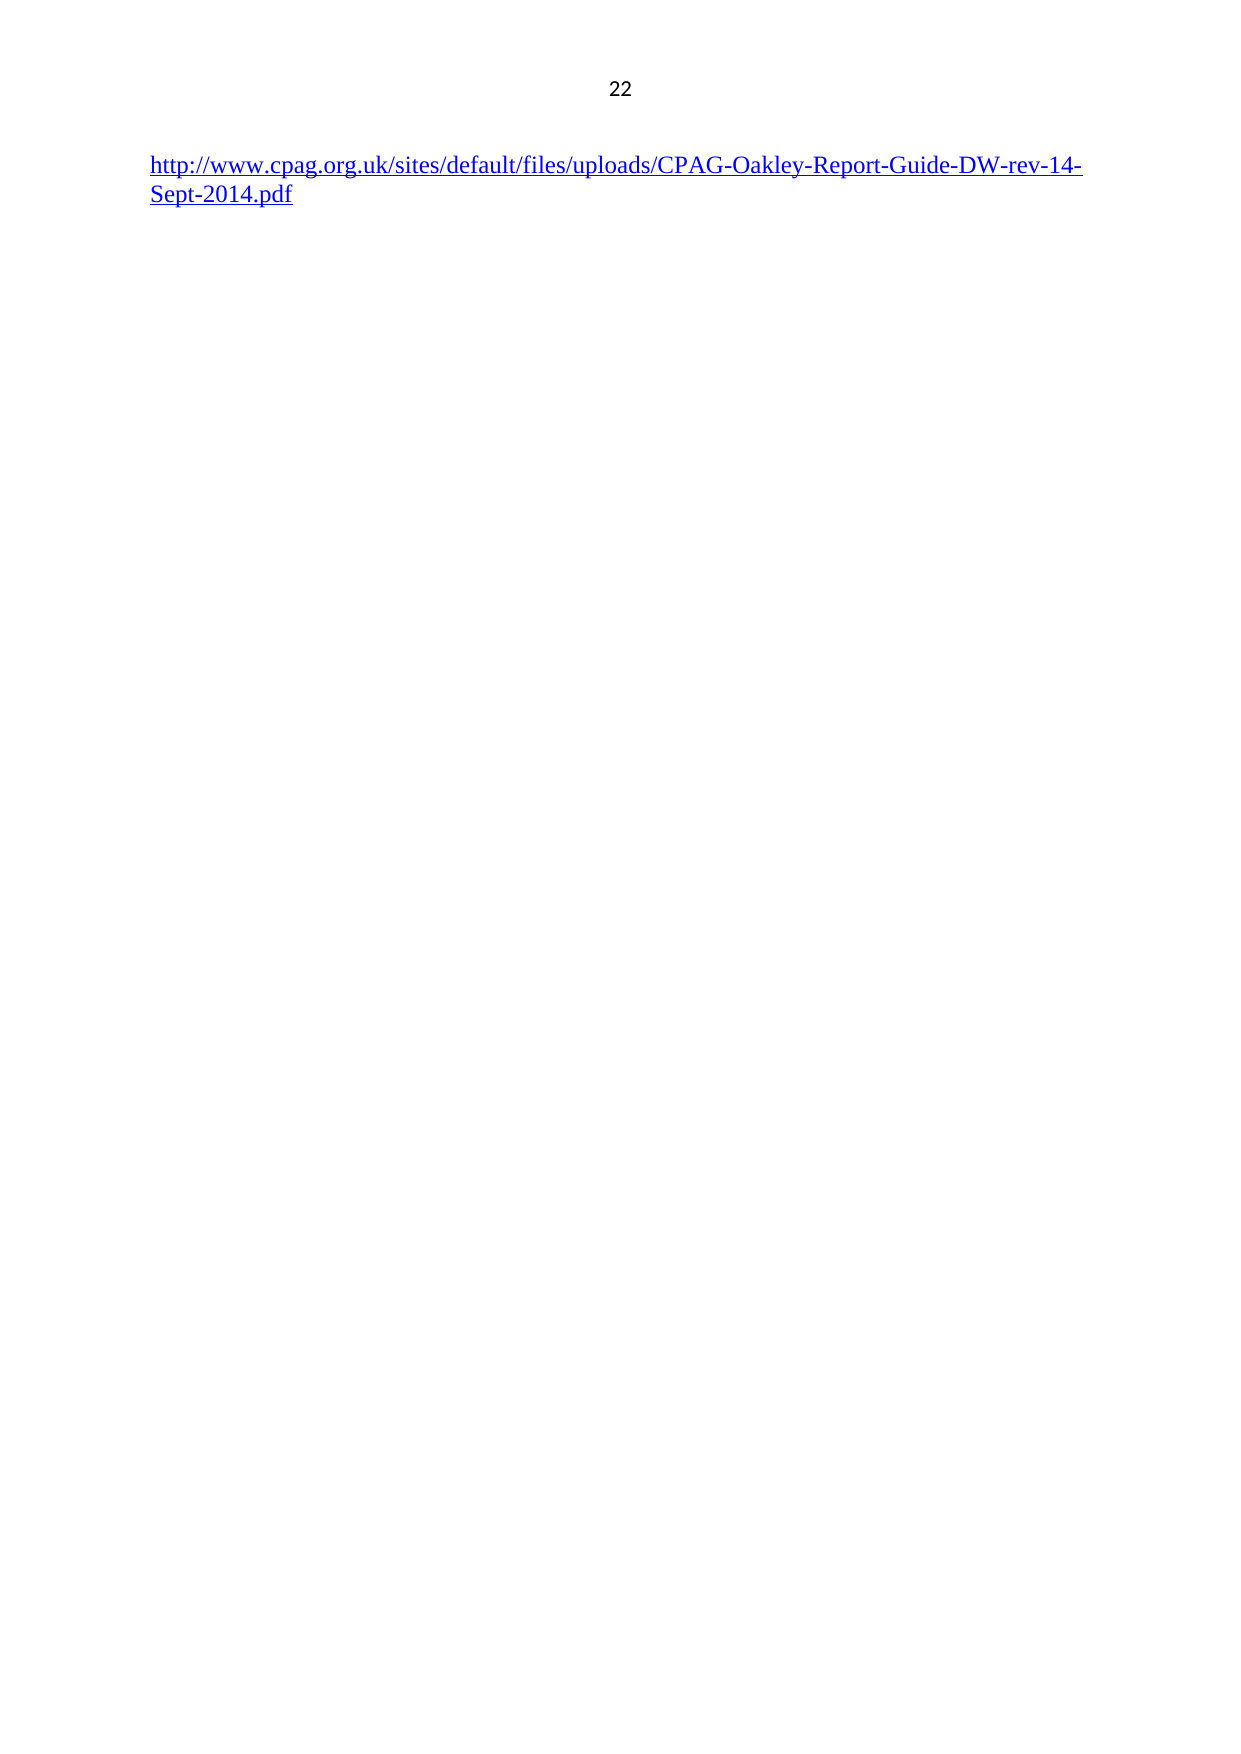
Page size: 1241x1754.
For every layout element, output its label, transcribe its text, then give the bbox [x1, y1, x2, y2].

text http://www.cpag.org.uk/sites/default/files/uploads/CPAG-Oakley-Report-Guide-DW-rev-14-Sept-2014.pdf [150, 150, 1090, 207]
